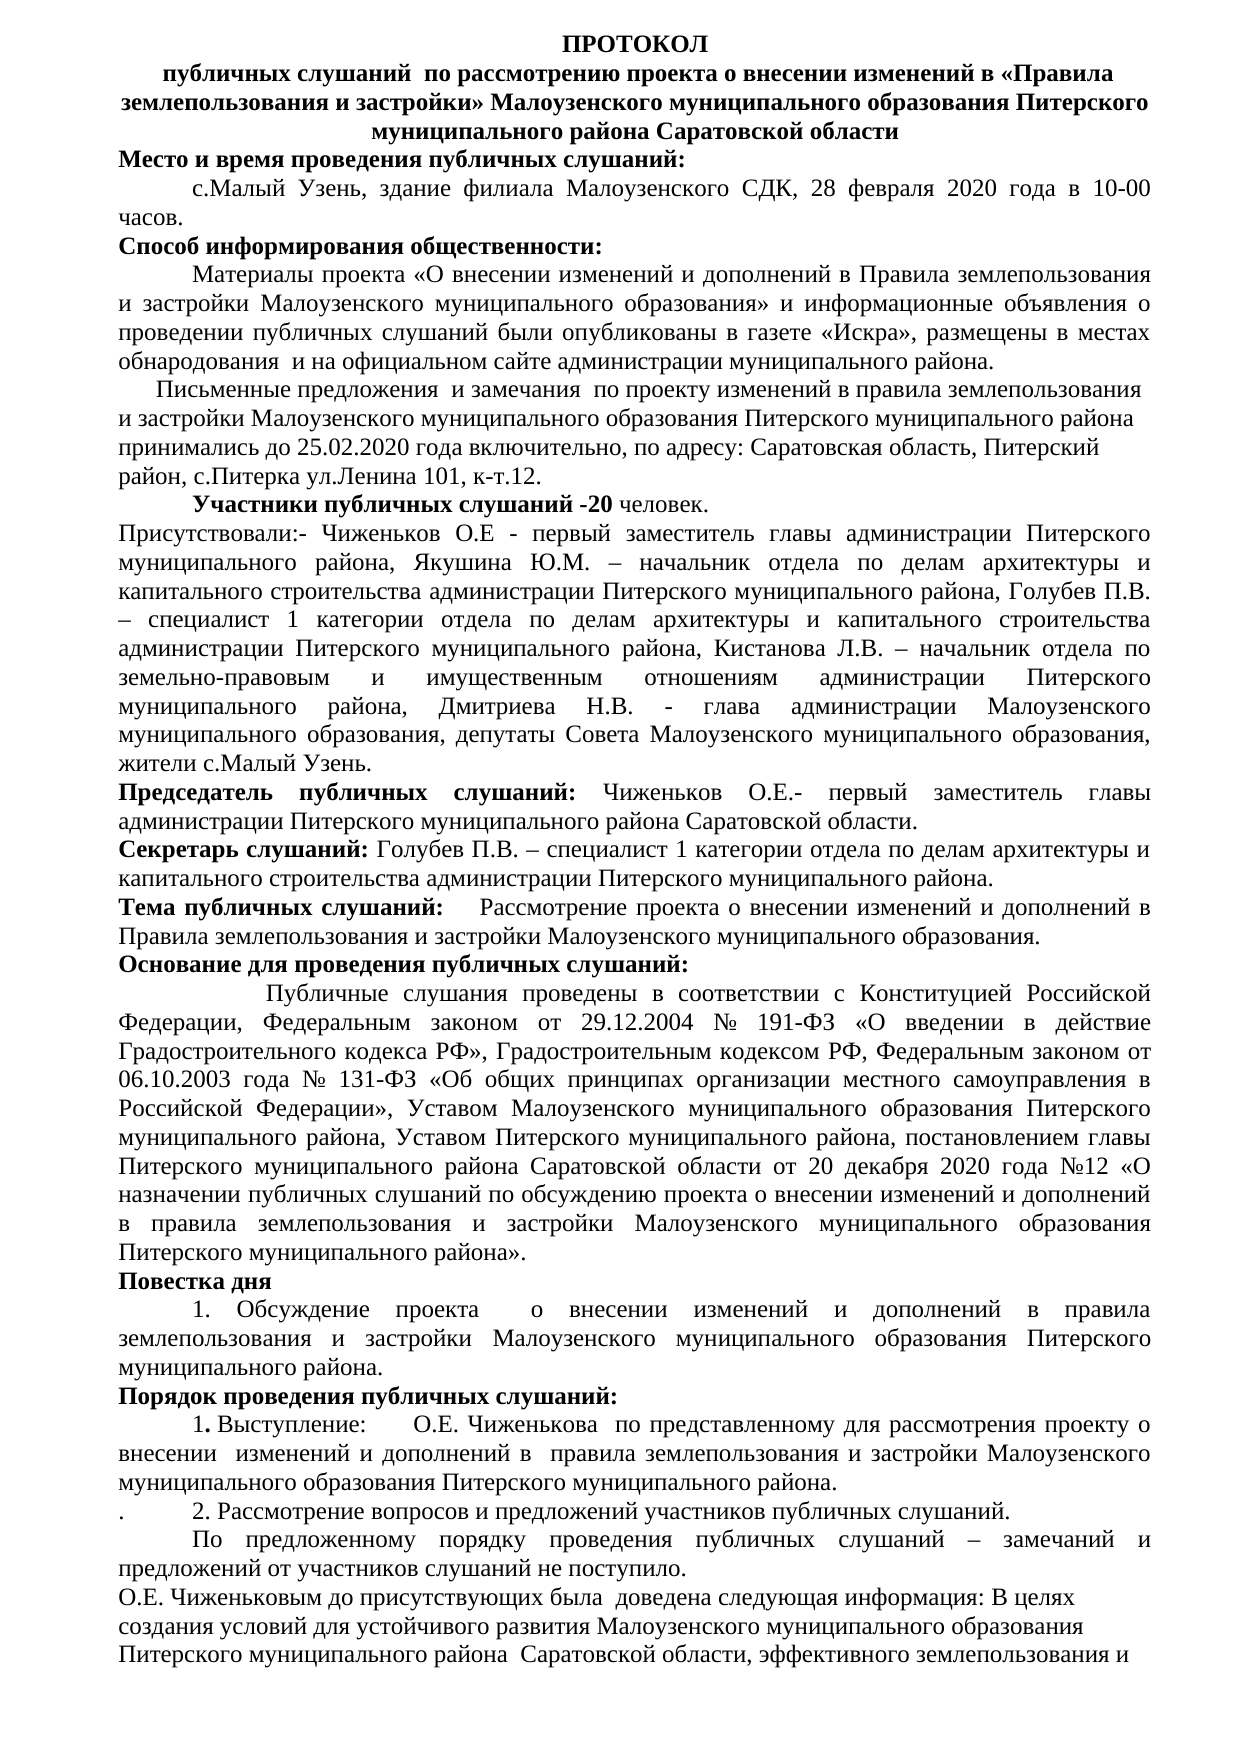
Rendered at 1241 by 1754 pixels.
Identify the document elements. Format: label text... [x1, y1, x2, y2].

text Способ информирования общественности: [118, 231, 1152, 259]
text с.Малый Узень, здание филиала Малоузенского СДК, 28 февраля 2020 года в 10-00 часов. [118, 173, 1152, 231]
text Присутствовали:- Чиженьков О.Е - первый заместитель главы администрации Питерского муниципального района, Якушина Ю.М. – начальник отдела по делам архитектуры и капитального строительства администрации Питерского муниципального района, Голубев П.В. – специалист 1 категории отдела по делам архитектуры и капитального строительства администрации Питерского муниципального района, Кистанова Л.В. – начальник отдела по земельно-правовым и имущественным отношениям администрации Питерского муниципального района, Дмитриева Н.В. - глава администрации Малоузенского муниципального образования, депутаты Совета Малоузенского муниципального образования, жители с.Малый Узень. [118, 518, 1152, 777]
text Материалы проекта «О внесении изменений и дополнений в Правила землепользования и застройки Малоузенского муниципального образования» и информационные объявления о проведении публичных слушаний были опубликованы в газете «Искра», размещены в местах обнародования и на официальном сайте администрации муниципального района. [118, 259, 1152, 374]
text Тема публичных слушаний: Рассмотрение проекта о внесении изменений и дополнений в Правила землепользования и застройки Малоузенского муниципального образования. [118, 892, 1152, 949]
text Письменные предложения и замечания по проекту изменений в правила землепользования и застройки Малоузенского муниципального образования Питерского муниципального района принимались до 25.02.2020 года включительно, по адресу: Саратовская область, Питерский район, с.Питерка ул.Ленина 101, к-т.12. [118, 374, 1152, 489]
text ПРОТОКОЛ [118, 29, 1152, 58]
text Публичные слушания проведены в соответствии с Конституцией Российской Федерации, Федеральным законом от 29.12.2004 № 191-ФЗ «О введении в действие Градостроительного кодекса РФ», Градостроительным кодексом РФ, Федеральным законом от 06.10.2003 года № 131-ФЗ «Об общих принципах организации местного самоуправления в Российской Федерации», Уставом Малоузенского муниципального образования Питерского муниципального района, Уставом Питерского муниципального района, постановлением главы Питерского муниципального района Саратовской области от 20 декабря 2020 года №12 «О назначении публичных слушаний по обсуждению проекта о внесении изменений и дополнений в правила землепользования и застройки Малоузенского муниципального образования Питерского муниципального района». [118, 978, 1152, 1266]
text публичных слушаний по рассмотрению проекта о внесении изменений в «Правила землепользования и застройки» Малоузенского муниципального образования Питерского муниципального района Саратовской области [118, 58, 1152, 144]
text . 2. Рассмотрение вопросов и предложений участников публичных слушаний. [118, 1496, 1152, 1524]
text 1. Обсуждение проекта о внесении изменений и дополнений в правила землепользования и застройки Малоузенского муниципального образования Питерского муниципального района. [118, 1294, 1152, 1381]
text Основание для проведения публичных слушаний: [118, 949, 1152, 978]
text Председатель публичных слушаний: Чиженьков О.Е.- первый заместитель главы администрации Питерского муниципального района Саратовской области. [118, 777, 1152, 834]
text 1. Выступление: О.Е. Чиженькова по представленному для рассмотрения проекту о внесении изменений и дополнений в правила землепользования и застройки Малоузенского муниципального образования Питерского муниципального района. [118, 1409, 1152, 1496]
text По предложенному порядку проведения публичных слушаний – замечаний и предложений от участников слушаний не поступило. [118, 1524, 1152, 1582]
text Место и время проведения публичных слушаний: [118, 144, 1152, 173]
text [118, 1582, 1152, 1668]
text Секретарь слушаний: Голубев П.В. – специалист 1 категории отдела по делам архитектуры и капитального строительства администрации Питерского муниципального района. [118, 834, 1152, 892]
text Порядок проведения публичных слушаний: [118, 1381, 1152, 1409]
text Участники публичных слушаний -20 человек. [118, 489, 1152, 518]
text Повестка дня [118, 1266, 1152, 1294]
